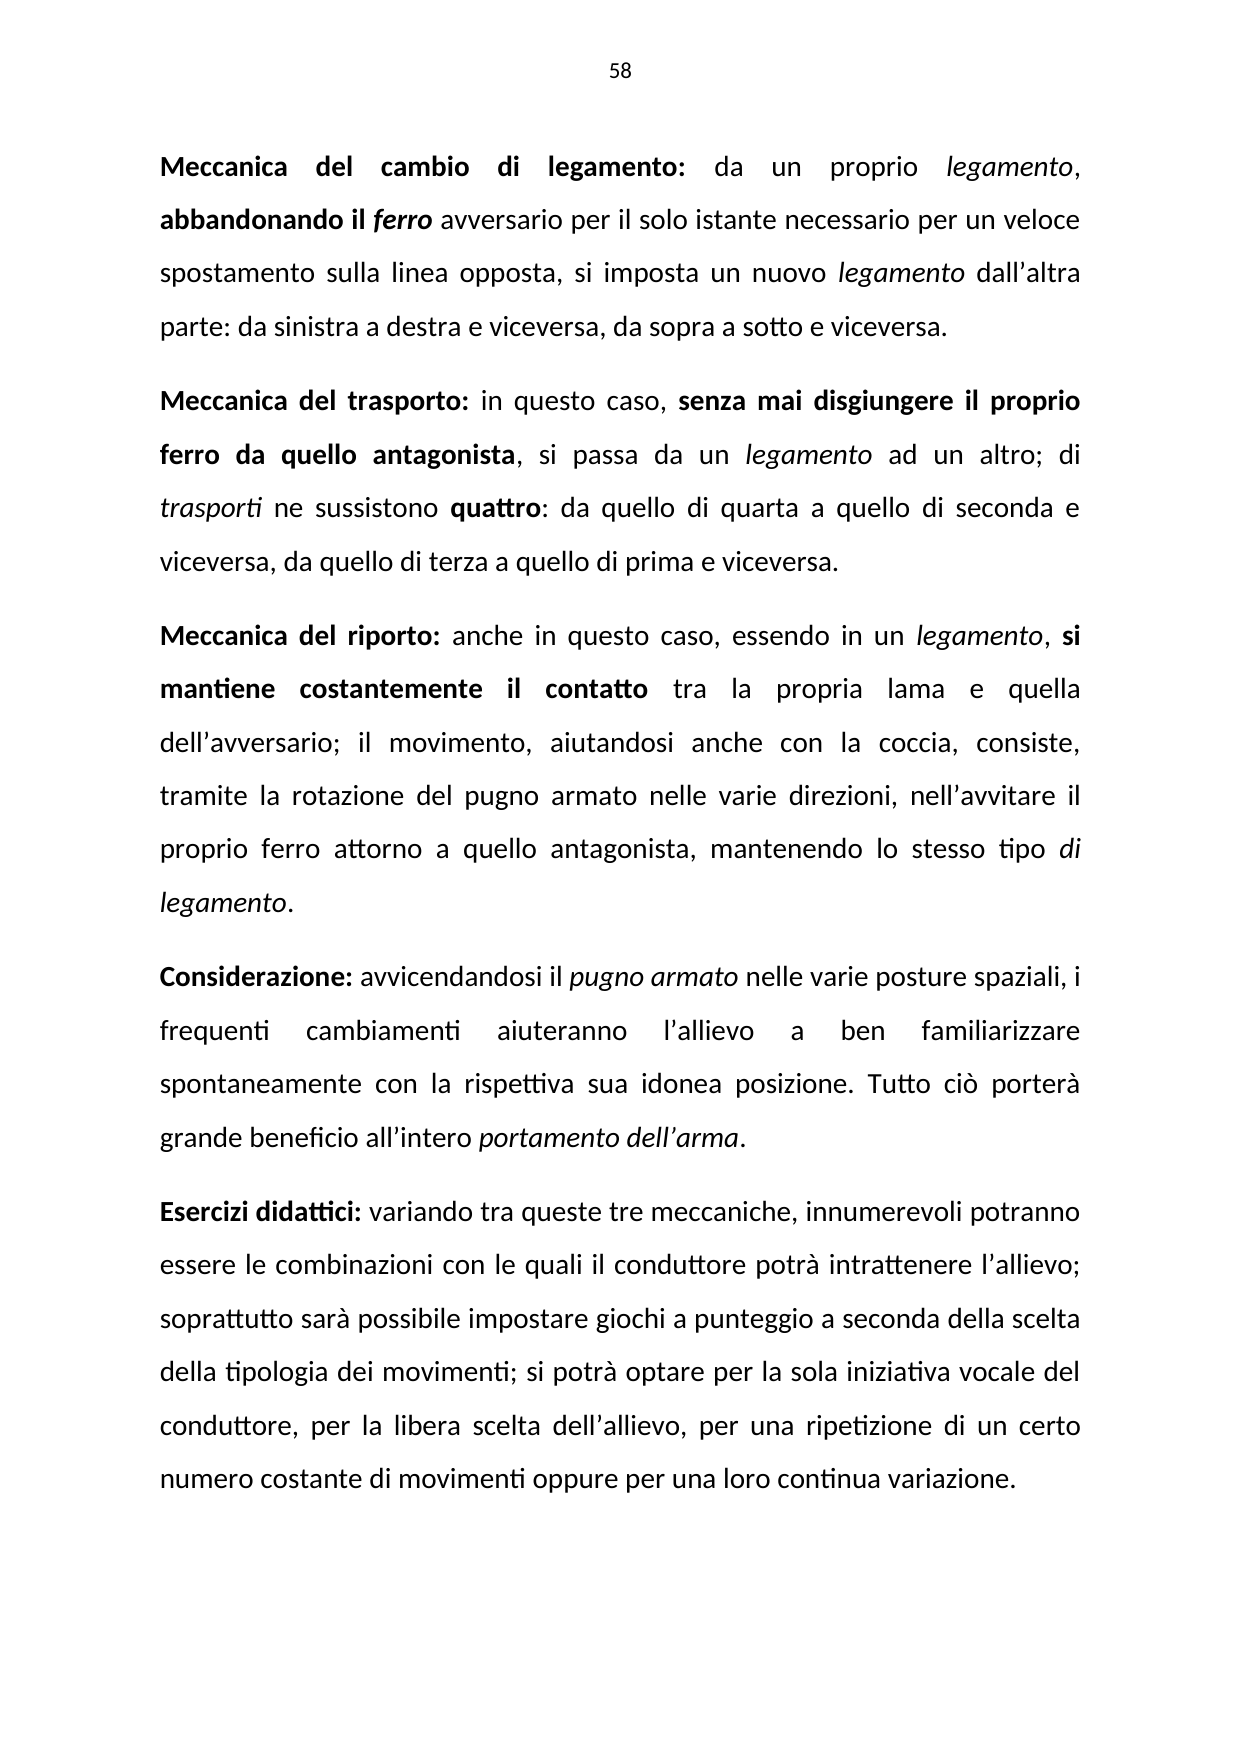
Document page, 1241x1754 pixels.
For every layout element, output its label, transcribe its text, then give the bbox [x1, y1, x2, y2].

text Esercizi didattici: variando tra queste tre meccaniche, innumerevoli potranno essere le combinazioni con le quali il conduttore potrà intrattenere l’allievo; soprattutto sarà possibile impostare giochi a punteggio a seconda della scelta della tipologia dei movimenti; si potrà optare per la sola iniziativa vocale del conduttore, per la libera scelta dell’allievo, per una ripetizione di un certo numero costante di movimenti oppure per una loro continua variazione. [159, 1193, 1081, 1496]
text Meccanica del trasporto: in questo caso, senza mai disgiungere il proprio ferro da quello antagonista, si passa da un legamento ad un altro; di trasporti ne sussistono quattro: da quello di quarta a quello di seconda e viceversa, da quello di terza a quello di prima e viceversa. [159, 382, 1081, 578]
text Meccanica del riporto: anche in questo caso, essendo in un legamento, si mantiene costantemente il contatto tra la propria lama e quella dell’avversario; il movimento, aiutandosi anche con la coccia, consiste, tramite la rotazione del pugno armato nelle varie direzioni, nell’avvitare il proprio ferro attorno a quello antagonista, mantenendo lo stesso tipo di legamento. [159, 617, 1081, 920]
text Considerazione: avvicendandosi il pugno armato nelle varie posture spaziali, i frequenti cambiamenti aiuteranno l’allievo a ben familiarizzare spontaneamente con la rispettiva sua idonea posizione. Tutto ciò porterà grande beneficio all’intero portamento dell’arma. [159, 958, 1081, 1154]
text Meccanica del cambio di legamento: da un proprio legamento, abbandonando il ferro avversario per il solo istante necessario per un veloce spostamento sulla linea opposta, si imposta un nuovo legamento dall’altra parte: da sinistra a destra e viceversa, da sopra a sotto e viceversa. [159, 148, 1081, 344]
